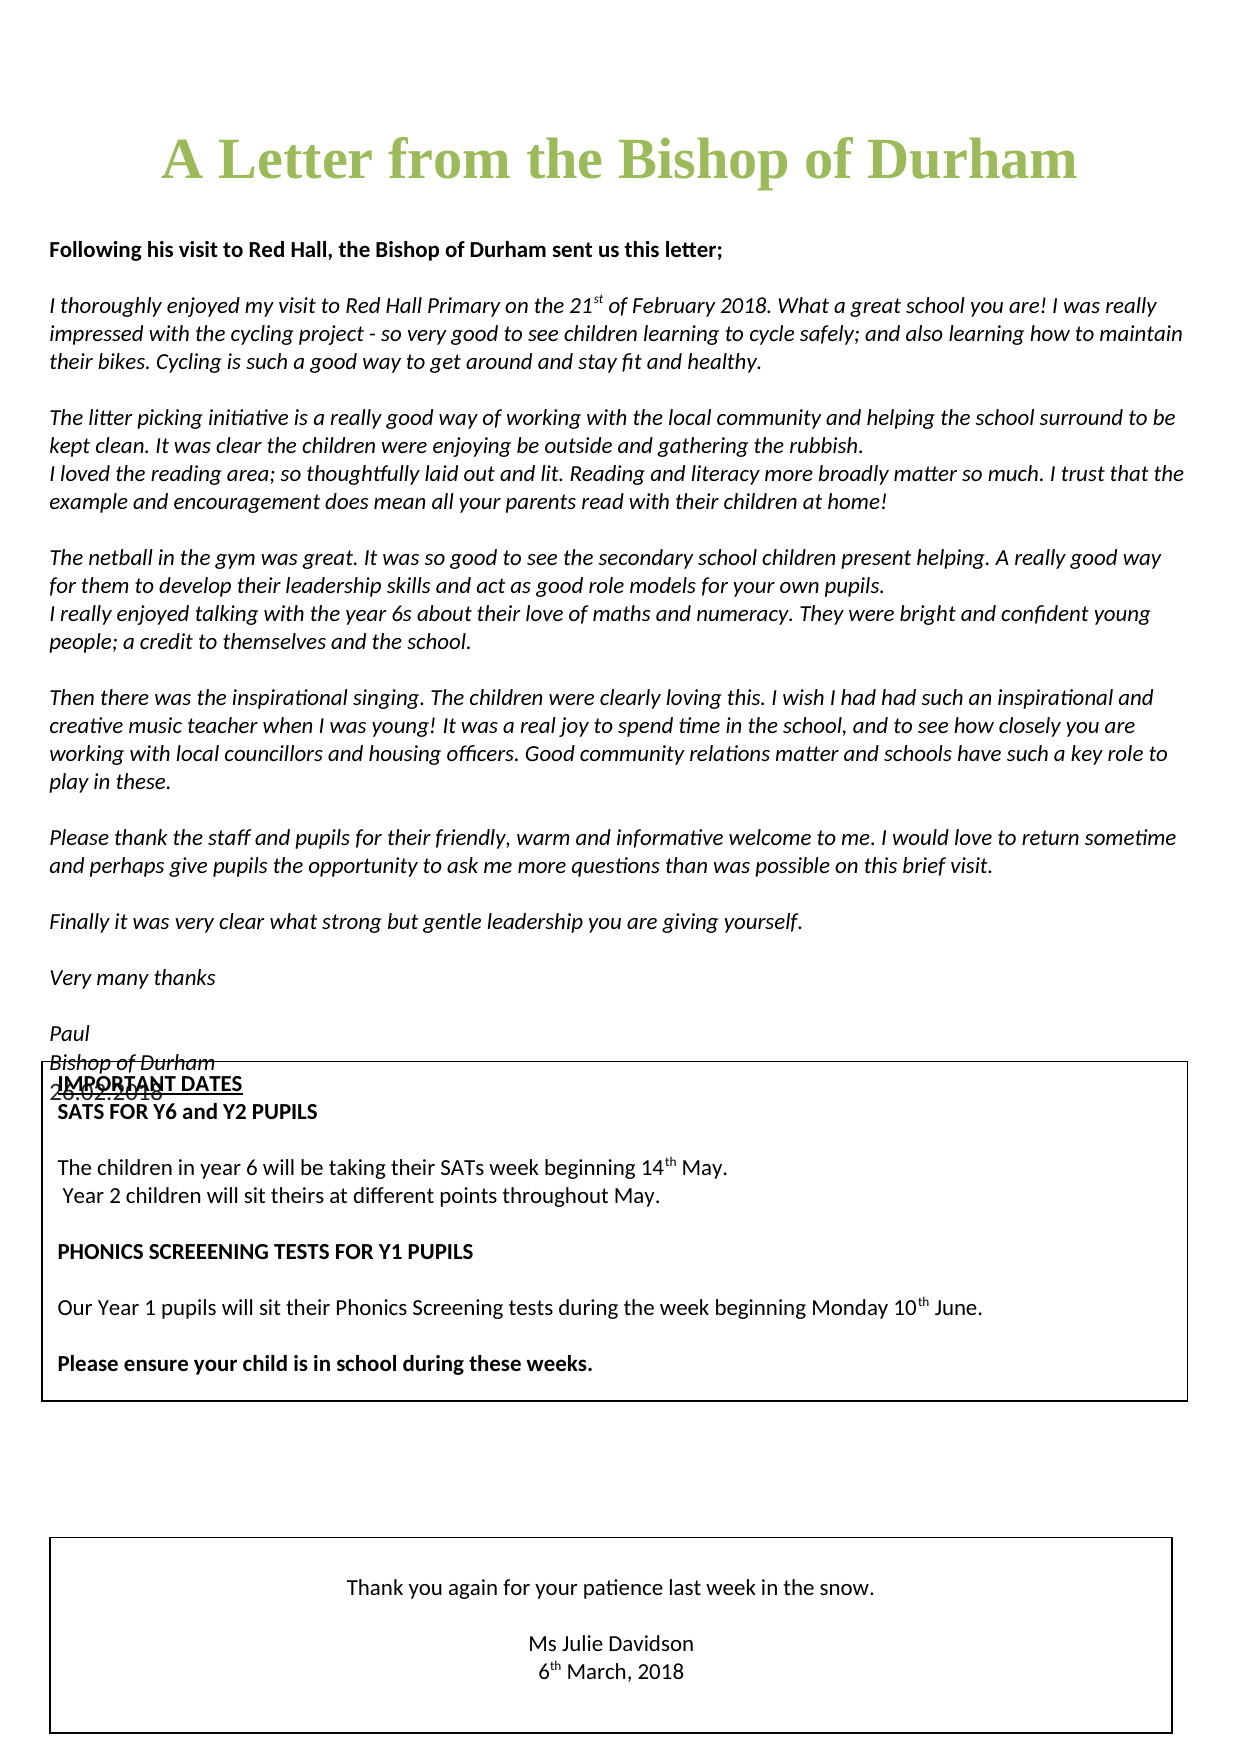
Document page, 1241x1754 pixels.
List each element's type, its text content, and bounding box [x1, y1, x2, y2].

text A Letter from the Bishop of Durham [150, 124, 1090, 191]
